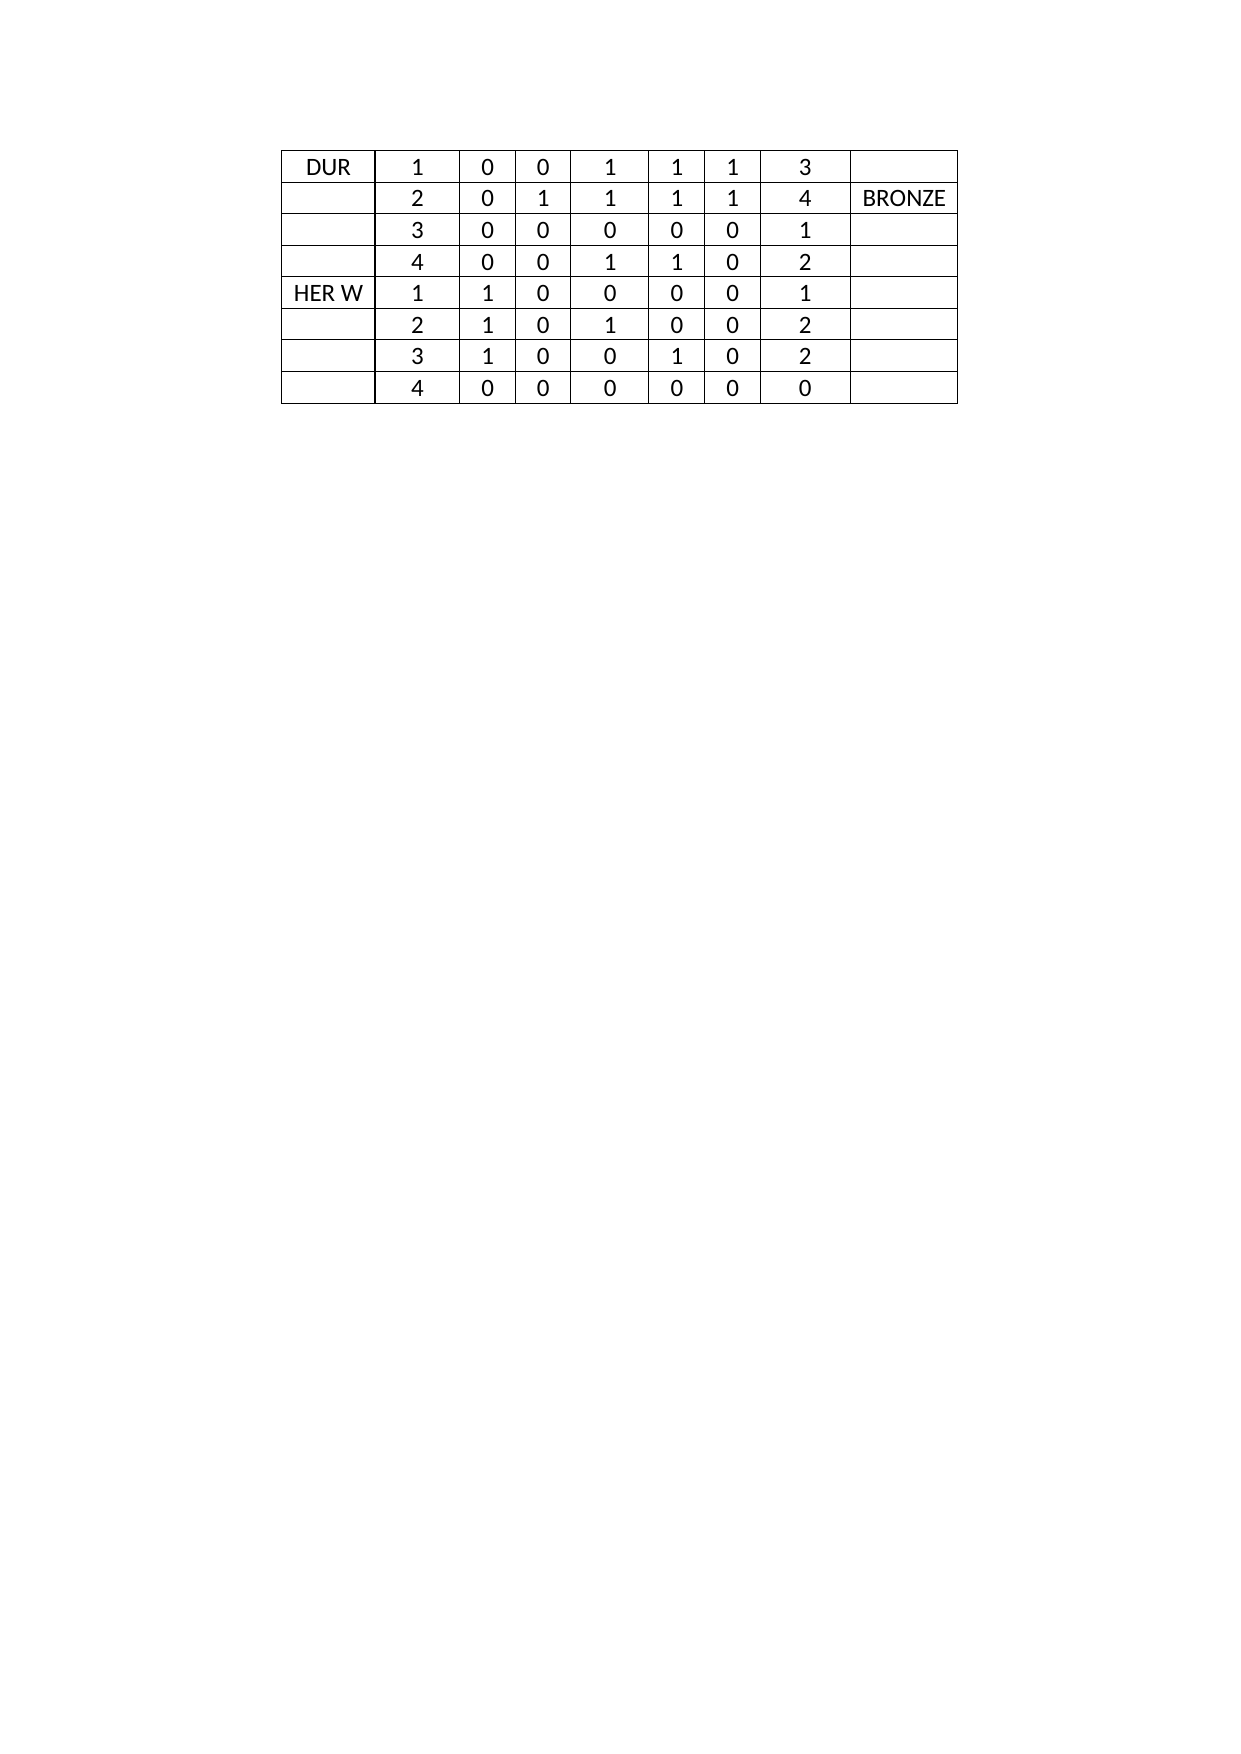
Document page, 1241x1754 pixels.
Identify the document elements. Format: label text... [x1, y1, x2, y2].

table_cell 1 [376, 151, 459, 182]
table_cell 0 [516, 214, 570, 245]
table_cell DUR [282, 151, 374, 182]
table_cell 4 [761, 183, 850, 213]
table_cell 4 [376, 372, 459, 402]
table_cell 2 [376, 309, 459, 339]
table_cell 3 [376, 340, 459, 371]
table_cell 0 [705, 309, 760, 339]
table_cell [851, 246, 957, 276]
table_cell 0 [705, 340, 760, 371]
table_cell 0 [705, 246, 760, 276]
table_cell [851, 372, 957, 402]
table_cell 0 [516, 151, 570, 182]
table_cell 1 [460, 277, 515, 308]
table_cell [282, 246, 374, 276]
table_cell 0 [649, 372, 704, 402]
table_cell 3 [376, 214, 459, 245]
table_cell 1 [516, 183, 570, 213]
table_cell HER W [282, 277, 374, 308]
table_cell 0 [460, 151, 515, 182]
table_cell 2 [761, 246, 850, 276]
table_cell 0 [571, 372, 648, 402]
table_cell 0 [705, 372, 760, 402]
table_cell 2 [761, 340, 850, 371]
table_cell 0 [460, 372, 515, 402]
table_cell [851, 151, 957, 182]
table_cell 1 [649, 246, 704, 276]
table_cell 1 [649, 151, 704, 182]
table_cell 1 [571, 309, 648, 339]
table_cell 1 [705, 151, 760, 182]
table_cell 0 [460, 246, 515, 276]
table_cell 0 [649, 277, 704, 308]
table_cell 0 [571, 340, 648, 371]
table_cell 1 [571, 151, 648, 182]
table_cell 1 [761, 277, 850, 308]
table_cell 0 [649, 214, 704, 245]
table_cell 0 [705, 277, 760, 308]
table_cell [282, 340, 374, 371]
table_cell 0 [761, 372, 850, 402]
table_cell 1 [571, 246, 648, 276]
table_cell 0 [460, 214, 515, 245]
table_cell 3 [761, 151, 850, 182]
table_cell [282, 214, 374, 245]
table_cell 0 [571, 277, 648, 308]
table_cell [282, 183, 374, 213]
table_cell 0 [649, 309, 704, 339]
table_cell 2 [761, 309, 850, 339]
table_cell 0 [705, 214, 760, 245]
table_cell 1 [460, 340, 515, 371]
table_cell [851, 214, 957, 245]
table_cell 1 [705, 183, 760, 213]
table_cell 0 [516, 372, 570, 402]
table_cell 0 [516, 246, 570, 276]
table_cell 0 [571, 214, 648, 245]
table_cell [851, 277, 957, 308]
table_cell 0 [460, 183, 515, 213]
table_cell 0 [516, 340, 570, 371]
table_cell [851, 309, 957, 339]
table_cell [282, 309, 374, 339]
table_cell 2 [376, 183, 459, 213]
table_cell 0 [516, 277, 570, 308]
table_cell 4 [376, 246, 459, 276]
table_cell 1 [649, 340, 704, 371]
table_cell 1 [761, 214, 850, 245]
table_cell [851, 340, 957, 371]
table_cell 1 [460, 309, 515, 339]
table_cell 1 [571, 183, 648, 213]
table_cell BRONZE [851, 183, 957, 213]
table_cell 1 [649, 183, 704, 213]
table_cell 1 [376, 277, 459, 308]
table_cell [282, 372, 374, 402]
table_cell 0 [516, 309, 570, 339]
